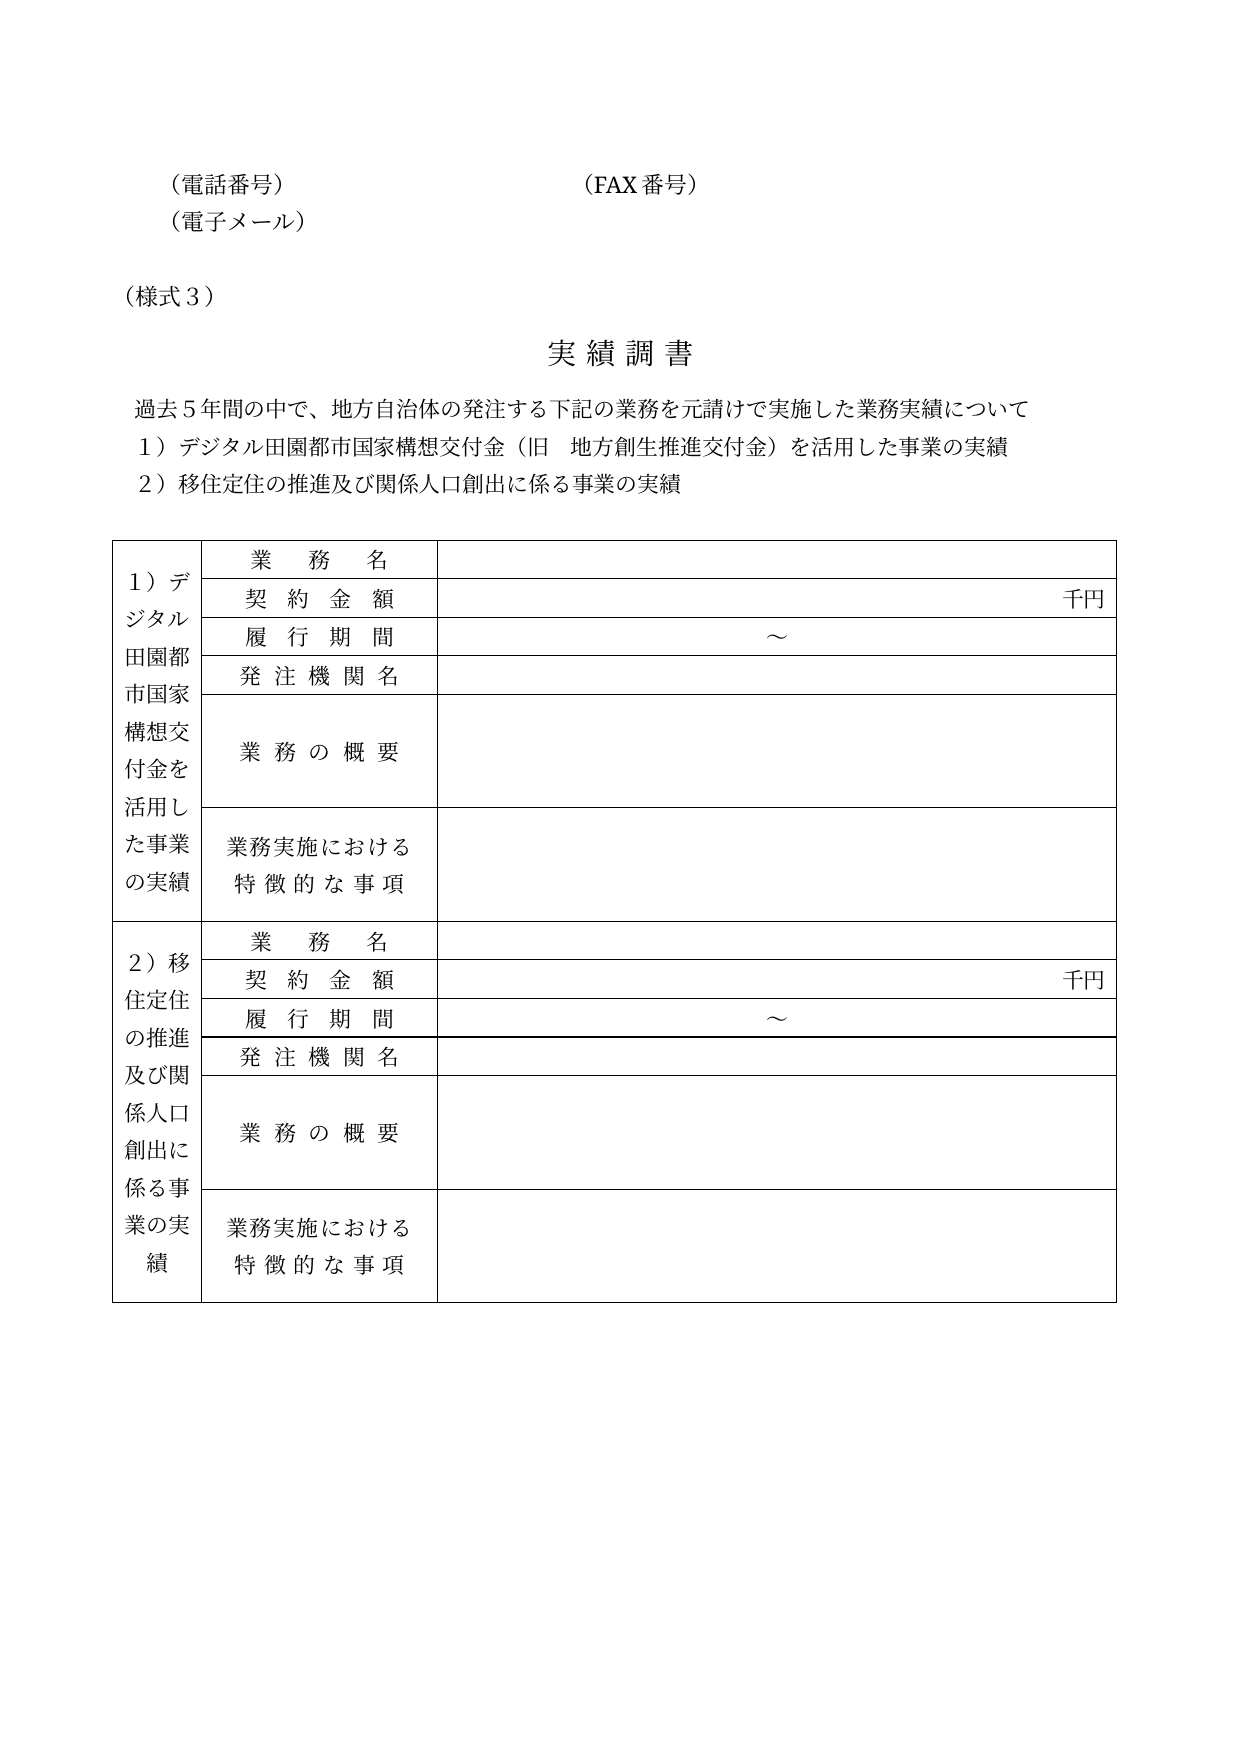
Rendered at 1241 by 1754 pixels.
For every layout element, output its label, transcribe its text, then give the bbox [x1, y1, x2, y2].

table_cell ２）移住定住の推進及び関係人口創出に係る事業の実績 [113, 922, 201, 1302]
text （電子メール） [112, 202, 1128, 239]
table_cell 業務実施における 特徴的な事項 [202, 808, 437, 921]
table_cell [438, 1190, 1116, 1302]
table_cell 業務の概要 [202, 695, 437, 807]
table_cell 千円 [438, 579, 1116, 617]
table_cell ～ [438, 618, 1116, 655]
table_cell 契約金額 [202, 960, 437, 998]
table_cell 履行期間 [202, 618, 437, 655]
table_cell [438, 695, 1116, 807]
text 実績調書 [112, 314, 1128, 389]
table_cell 発注機関名 [202, 656, 437, 694]
table_cell [438, 922, 1116, 959]
table_cell 発注機関名 [202, 1038, 437, 1075]
table_cell 業務実施における 特徴的な事項 [202, 1190, 437, 1302]
text （電話番号） （FAX番号） [112, 164, 1128, 202]
text １）デジタル田園都市国家構想交付金（旧 地方創生推進交付金）を活用した事業の実績 [112, 427, 1128, 464]
table_cell [438, 656, 1116, 694]
text ２）移住定住の推進及び関係人口創出に係る事業の実績 [112, 464, 1128, 502]
text 過去５年間の中で、地方自治体の発注する下記の業務を元請けで実施した業務実績について [112, 389, 1128, 427]
table_header 業務名 [202, 541, 437, 578]
table_header １）デジタル田園都市国家構想交付金を活用した事業の実績 [113, 541, 201, 921]
table_cell 契約金額 [202, 579, 437, 617]
table_cell [438, 1076, 1116, 1188]
table_cell 履行期間 [202, 999, 437, 1036]
table_cell 業務名 [202, 922, 437, 959]
table_cell 千円 [438, 960, 1116, 998]
table_cell [438, 808, 1116, 921]
table_cell ～ [438, 999, 1116, 1036]
table_header [438, 541, 1116, 578]
text （様式３） [112, 277, 1128, 314]
table_cell [438, 1038, 1116, 1075]
table_cell 業務の概要 [202, 1076, 437, 1188]
